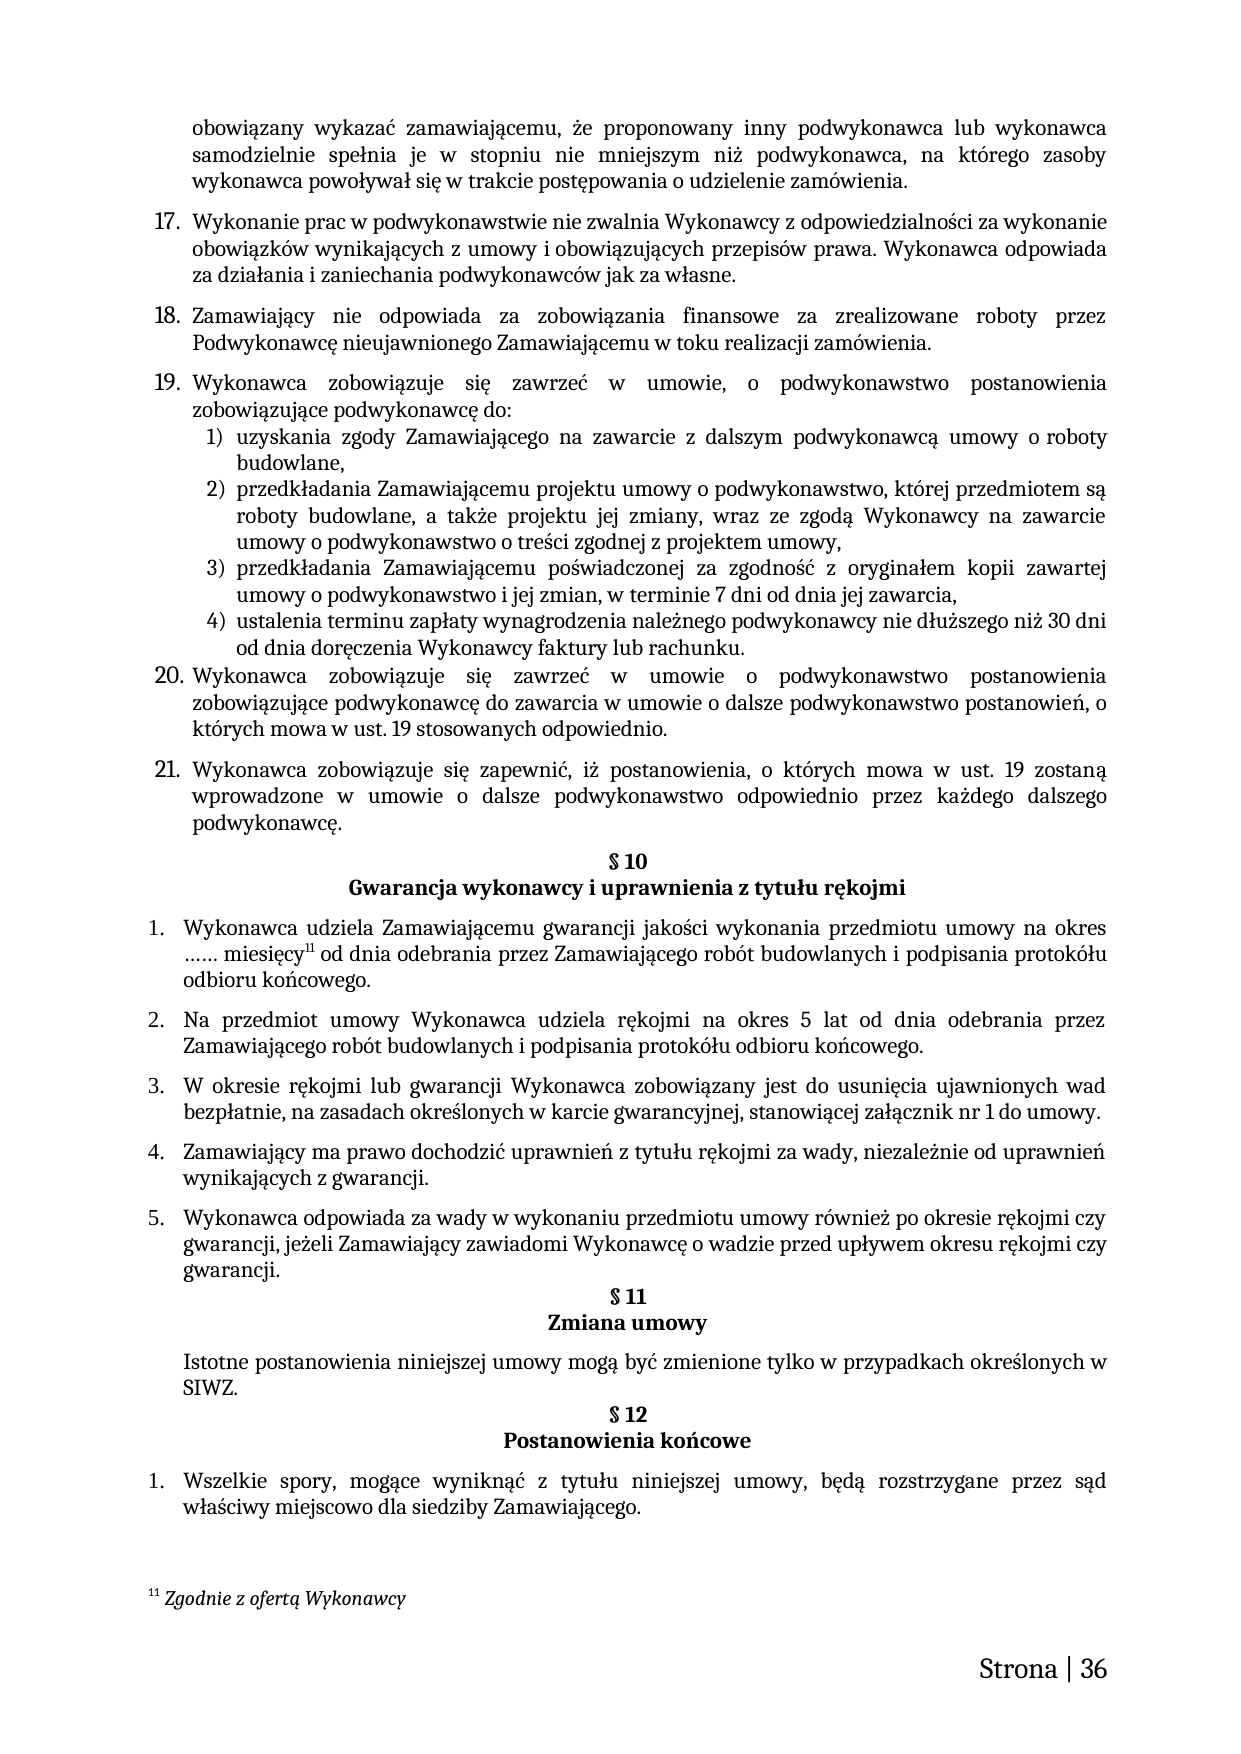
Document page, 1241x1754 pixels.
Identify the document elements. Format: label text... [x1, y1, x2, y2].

list przedkładania Zamawiającemu poświadczonej za zgodność z oryginałem kopii zawartej umowy o podwykonawstwo i jej zmian, w terminie 7 dni od dnia jej zawarcia, [207, 555, 1107, 608]
list Wszelkie spory, mogące wyniknąć z tytułu niniejszej umowy, będą rozstrzygane przez sąd właściwy miejscowo dla siedziby Zamawiającego. [148, 1467, 1107, 1520]
list ustalenia terminu zapłaty wynagrodzenia należnego podwykonawcy nie dłuższego niż 30 dni od dnia doręczenia Wykonawcy faktury lub rachunku. [207, 608, 1107, 661]
list Wykonanie prac w podwykonawstwie nie zwalnia Wykonawcy z odpowiedzialności za wykonanie obowiązków wynikających z umowy i obowiązujących przepisów prawa. Wykonawca odpowiada za działania i zaniechania podwykonawców jak za własne. [154, 207, 1107, 288]
list Wykonawca zobowiązuje się zawrzeć w umowie o podwykonawstwo postanowienia zobowiązujące podwykonawcę do zawarcia w umowie o dalsze podwykonawstwo postanowień, o których mowa w ust. 19 stosowanych odpowiednio. [154, 661, 1107, 742]
list Na przedmiot umowy Wykonawca udziela rękojmi na okres 5 lat od dnia odebrania przez Zamawiającego robót budowlanych i podpisania protokółu odbioru końcowego. [148, 1006, 1107, 1059]
text Istotne postanowienia niniejszej umowy mogą być zmienione tylko w przypadkach określonych w SIWZ. [183, 1349, 1107, 1402]
list uzyskania zgody Zamawiającego na zawarcie z dalszym podwykonawcą umowy o roboty budowlane, [207, 423, 1107, 476]
text § 10 [148, 848, 1107, 875]
list Wykonawca odpowiada za wady w wykonaniu przedmiotu umowy również po okresie rękojmi czy gwarancji, jeżeli Zamawiający zawiadomi Wykonawcę o wadzie przed upływem okresu rękojmi czy gwarancji. [148, 1204, 1107, 1284]
list Zamawiający ma prawo dochodzić uprawnień z tytułu rękojmi za wady, niezależnie od uprawnień wynikających z gwarancji. [148, 1138, 1107, 1191]
list Wykonawca zobowiązuje się zapewnić, iż postanowienia, o których mowa w ust. 19 zostaną wprowadzone w umowie o dalsze podwykonawstwo odpowiednio przez każdego dalszego podwykonawcę. [154, 754, 1107, 836]
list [154, 115, 1107, 194]
list Wykonawca zobowiązuje się zawrzeć w umowie, o podwykonawstwo postanowienia zobowiązujące podwykonawcę do: [154, 368, 1107, 423]
text § 12 [148, 1402, 1107, 1428]
list Zamawiający nie odpowiada za zobowiązania finansowe za zrealizowane roboty przez Podwykonawcę nieujawnionego Zamawiającemu w toku realizacji zamówienia. [154, 301, 1107, 356]
text Postanowienia końcowe [148, 1428, 1107, 1454]
text Zmiana umowy [148, 1310, 1107, 1336]
text § 11 [148, 1284, 1107, 1310]
list W okresie rękojmi lub gwarancji Wykonawca zobowiązany jest do usunięcia ujawnionych wad bezpłatnie, na zasadach określonych w karcie gwarancyjnej, stanowiącej załącznik nr 1 do umowy. [148, 1072, 1107, 1125]
text Gwarancja wykonawcy i uprawnienia z tytułu rękojmi [148, 875, 1107, 901]
list Wykonawca udziela Zamawiającemu gwarancji jakości wykonania przedmiotu umowy na okres …… miesięcy od dnia odebrania przez Zamawiającego robót budowlanych i podpisania protokółu odbioru końcowego. [148, 914, 1107, 993]
list przedkładania Zamawiającemu projektu umowy o podwykonawstwo, której przedmiotem są roboty budowlane, a także projektu jej zmiany, wraz ze zgodą Wykonawcy na zawarcie umowy o podwykonawstwo o treści zgodnej z projektem umowy, [207, 476, 1107, 555]
